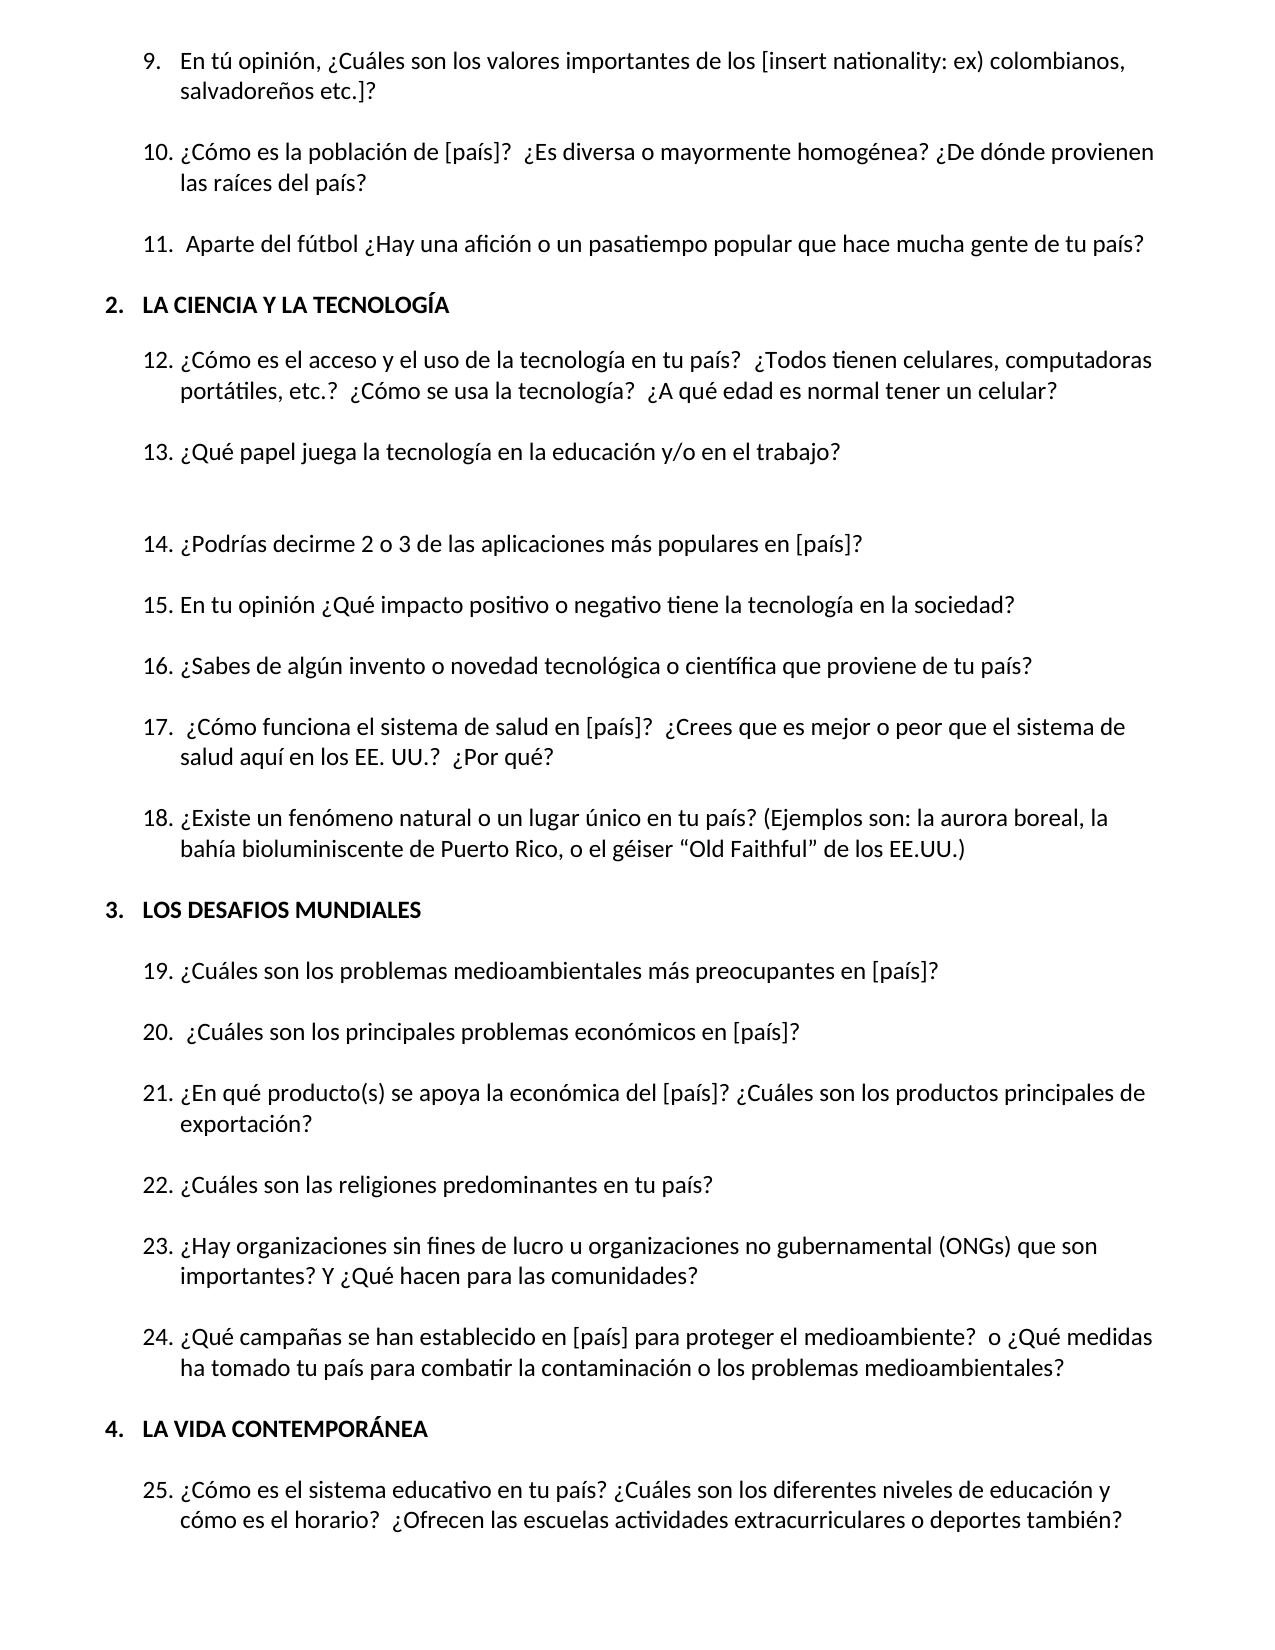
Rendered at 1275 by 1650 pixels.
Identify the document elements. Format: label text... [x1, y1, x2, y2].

list ¿En qué producto(s) se apoya la económica del [país]? ¿Cuáles son los productos principales de exportación? [142, 1077, 1170, 1138]
list ¿Qué papel juega la tecnología en la educación y/o en el trabajo? [142, 436, 1170, 467]
list LA CIENCIA Y LA TECNOLOGÍA [105, 289, 1170, 320]
list ¿Cómo funciona el sistema de salud en [país]? ¿Crees que es mejor o peor que el sistema de salud aquí en los EE. UU.? ¿Por qué? [142, 711, 1170, 772]
list ¿Hay organizaciones sin fines de lucro u organizaciones no gubernamental (ONGs) que son importantes? Y ¿Qué hacen para las comunidades? [142, 1230, 1170, 1291]
list ¿Sabes de algún invento o novedad tecnológica o científica que proviene de tu país? [142, 650, 1170, 680]
list ¿Cuáles son las religiones predominantes en tu país? [142, 1169, 1170, 1199]
list ¿Cuáles son los problemas medioambientales más preocupantes en [país]? [142, 955, 1170, 986]
list En tú opinión, ¿Cuáles son los valores importantes de los [insert nationality: ex) colombianos, salvadoreños etc.]? [142, 45, 1170, 106]
list Aparte del fútbol ¿Hay una afición o un pasatiempo popular que hace mucha gente de tu país? [142, 228, 1170, 259]
list ¿Cuáles son los principales problemas económicos en [país]? [142, 1016, 1170, 1047]
list ¿Existe un fenómeno natural o un lugar único en tu país? (Ejemplos son: la aurora boreal, la bahía bioluminiscente de Puerto Rico, o el géiser “Old Faithful” de los EE.UU.) [142, 802, 1170, 863]
list ¿Cómo es el sistema educativo en tu país? ¿Cuáles son los diferentes niveles de educación y cómo es el horario? ¿Ofrecen las escuelas actividades extracurriculares o deportes también? [142, 1474, 1170, 1535]
list ¿Qué campañas se han establecido en [país] para proteger el medioambiente? o ¿Qué medidas ha tomado tu país para combatir la contaminación o los problemas medioambientales? [142, 1321, 1170, 1382]
list ¿Podrías decirme 2 o 3 de las aplicaciones más populares en [país]? [142, 528, 1170, 558]
list En tu opinión ¿Qué impacto positivo o negativo tiene la tecnología en la sociedad? [142, 589, 1170, 619]
list ¿Cómo es la población de [país]? ¿Es diversa o mayormente homogénea? ¿De dónde provienen las raíces del país? [142, 137, 1170, 198]
list LA VIDA CONTEMPORÁNEA [105, 1413, 1170, 1443]
list LOS DESAFIOS MUNDIALES [105, 894, 1170, 924]
list ¿Cómo es el acceso y el uso de la tecnología en tu país? ¿Todos tienen celulares, computadoras portátiles, etc.? ¿Cómo se usa la tecnología? ¿A qué edad es normal tener un celular? [142, 345, 1170, 406]
